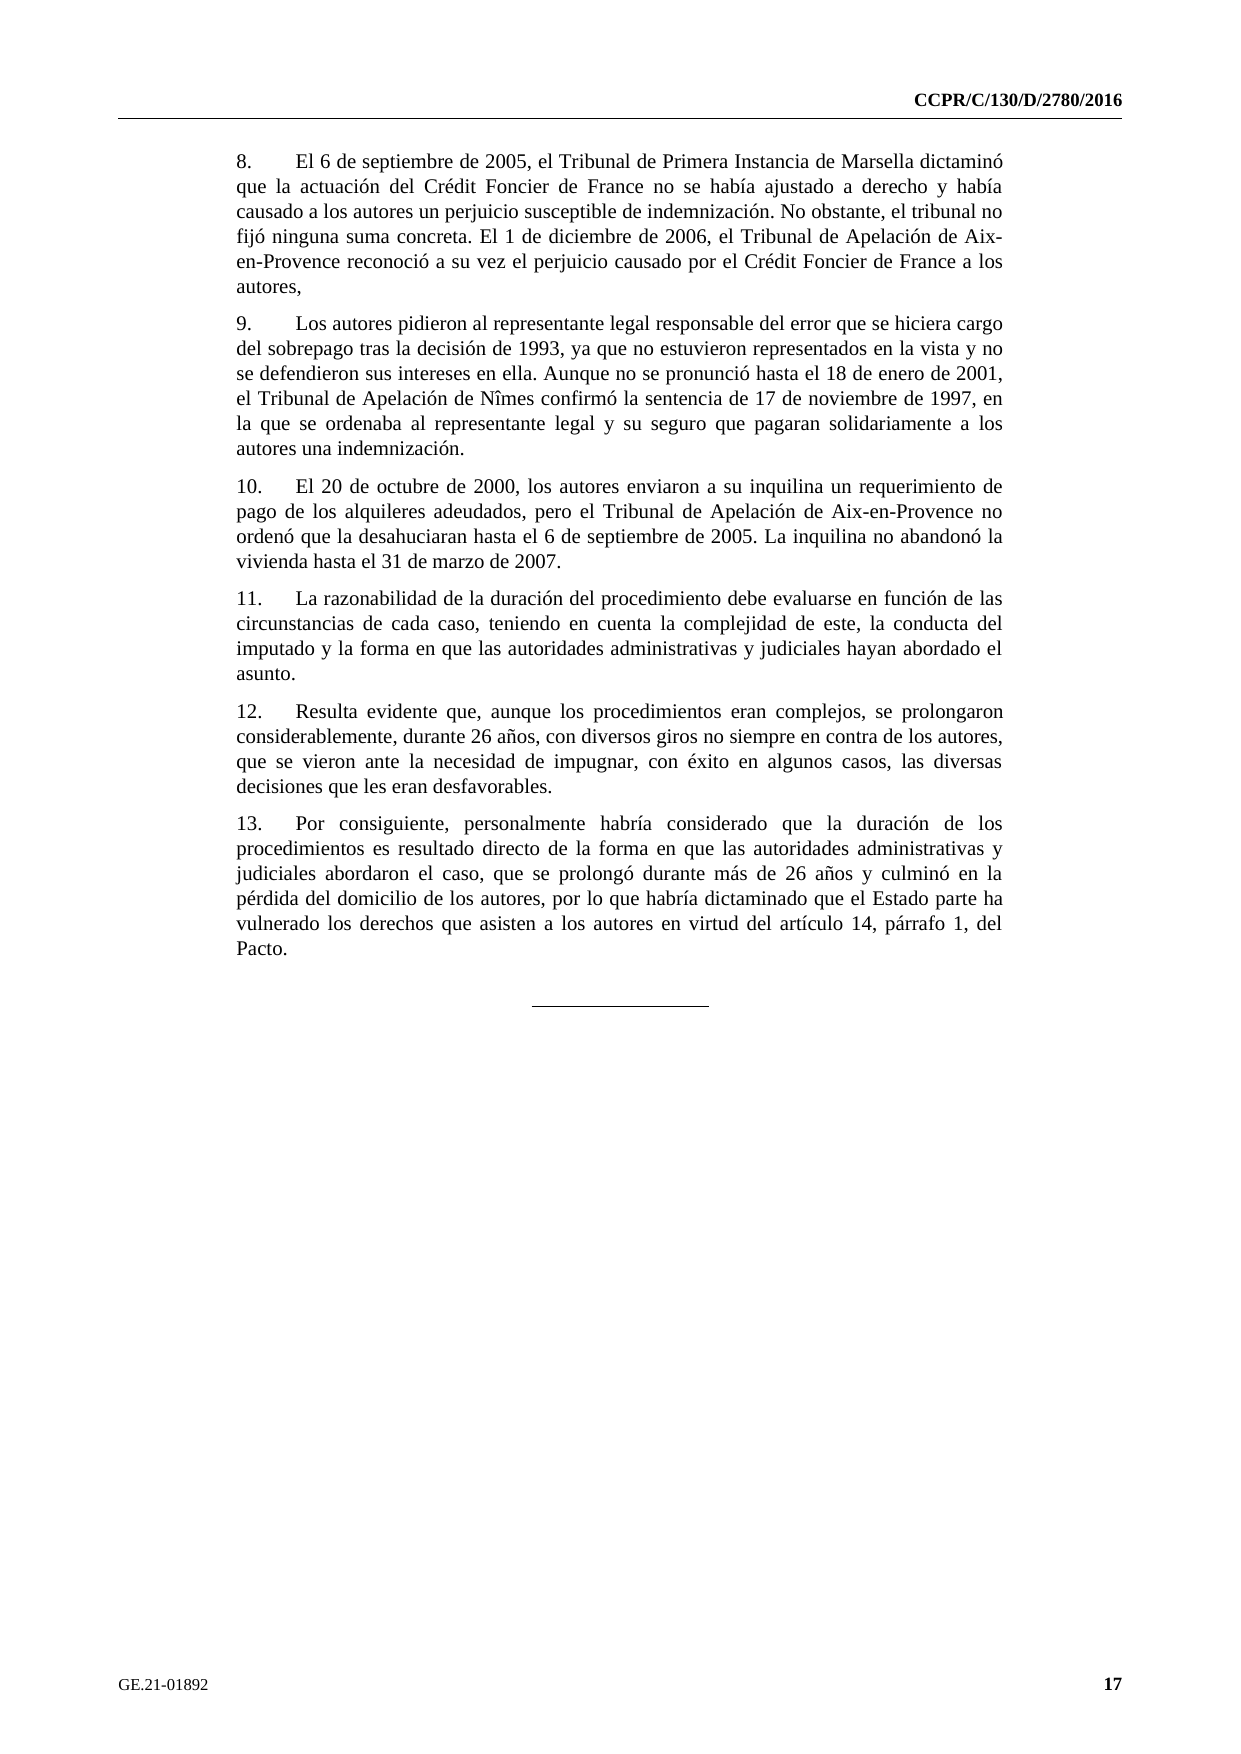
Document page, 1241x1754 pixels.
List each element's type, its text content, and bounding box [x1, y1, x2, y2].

text 11. La razonabilidad de la duración del procedimiento debe evaluarse en función de las circunstancias de cada caso, teniendo en cuenta la complejidad de este, la conducta del imputado y la forma en que las autoridades administrativas y judiciales hayan abordado el asunto. [236, 585, 1004, 685]
text 8. El 6 de septiembre de 2005, el Tribunal de Primera Instancia de Marsella dictaminó que la actuación del Crédit Foncier de France no se había ajustado a derecho y había causado a los autores un perjuicio susceptible de indemnización. No obstante, el tribunal no fijó ninguna suma concreta. El 1 de diciembre de 2006, el Tribunal de Apelación de Aix-en-Provence reconoció a su vez el perjuicio causado por el Crédit Foncier de France a los autores, [236, 148, 1004, 298]
text 13. Por consiguiente, personalmente habría considerado que la duración de los procedimientos es resultado directo de la forma en que las autoridades administrativas y judiciales abordaron el caso, que se prolongó durante más de 26 años y culminó en la pérdida del domicilio de los autores, por lo que habría dictaminado que el Estado parte ha vulnerado los derechos que asisten a los autores en virtud del artículo 14, párrafo 1, del Pacto. [236, 810, 1004, 960]
text 12. Resulta evidente que, aunque los procedimientos eran complejos, se prolongaron considerablemente, durante 26 años, con diversos giros no siempre en contra de los autores, que se vieron ante la necesidad de impugnar, con éxito en algunos casos, las diversas decisiones que les eran desfavorables. [236, 698, 1004, 798]
text 9. Los autores pidieron al representante legal responsable del error que se hiciera cargo del sobrepago tras la decisión de 1993, ya que no estuvieron representados en la vista y no se defendieron sus intereses en ella. Aunque no se pronunció hasta el 18 de enero de 2001, el Tribunal de Apelación de Nîmes confirmó la sentencia de 17 de noviembre de 1997, en la que se ordenaba al representante legal y su seguro que pagaran solidariamente a los autores una indemnización. [236, 310, 1004, 460]
text 10. El 20 de octubre de 2000, los autores enviaron a su inquilina un requerimiento de pago de los alquileres adeudados, pero el Tribunal de Apelación de Aix-en-Provence no ordenó que la desahuciaran hasta el 6 de septiembre de 2005. La inquilina no abandonó la vivienda hasta el 31 de marzo de 2007. [236, 473, 1004, 573]
